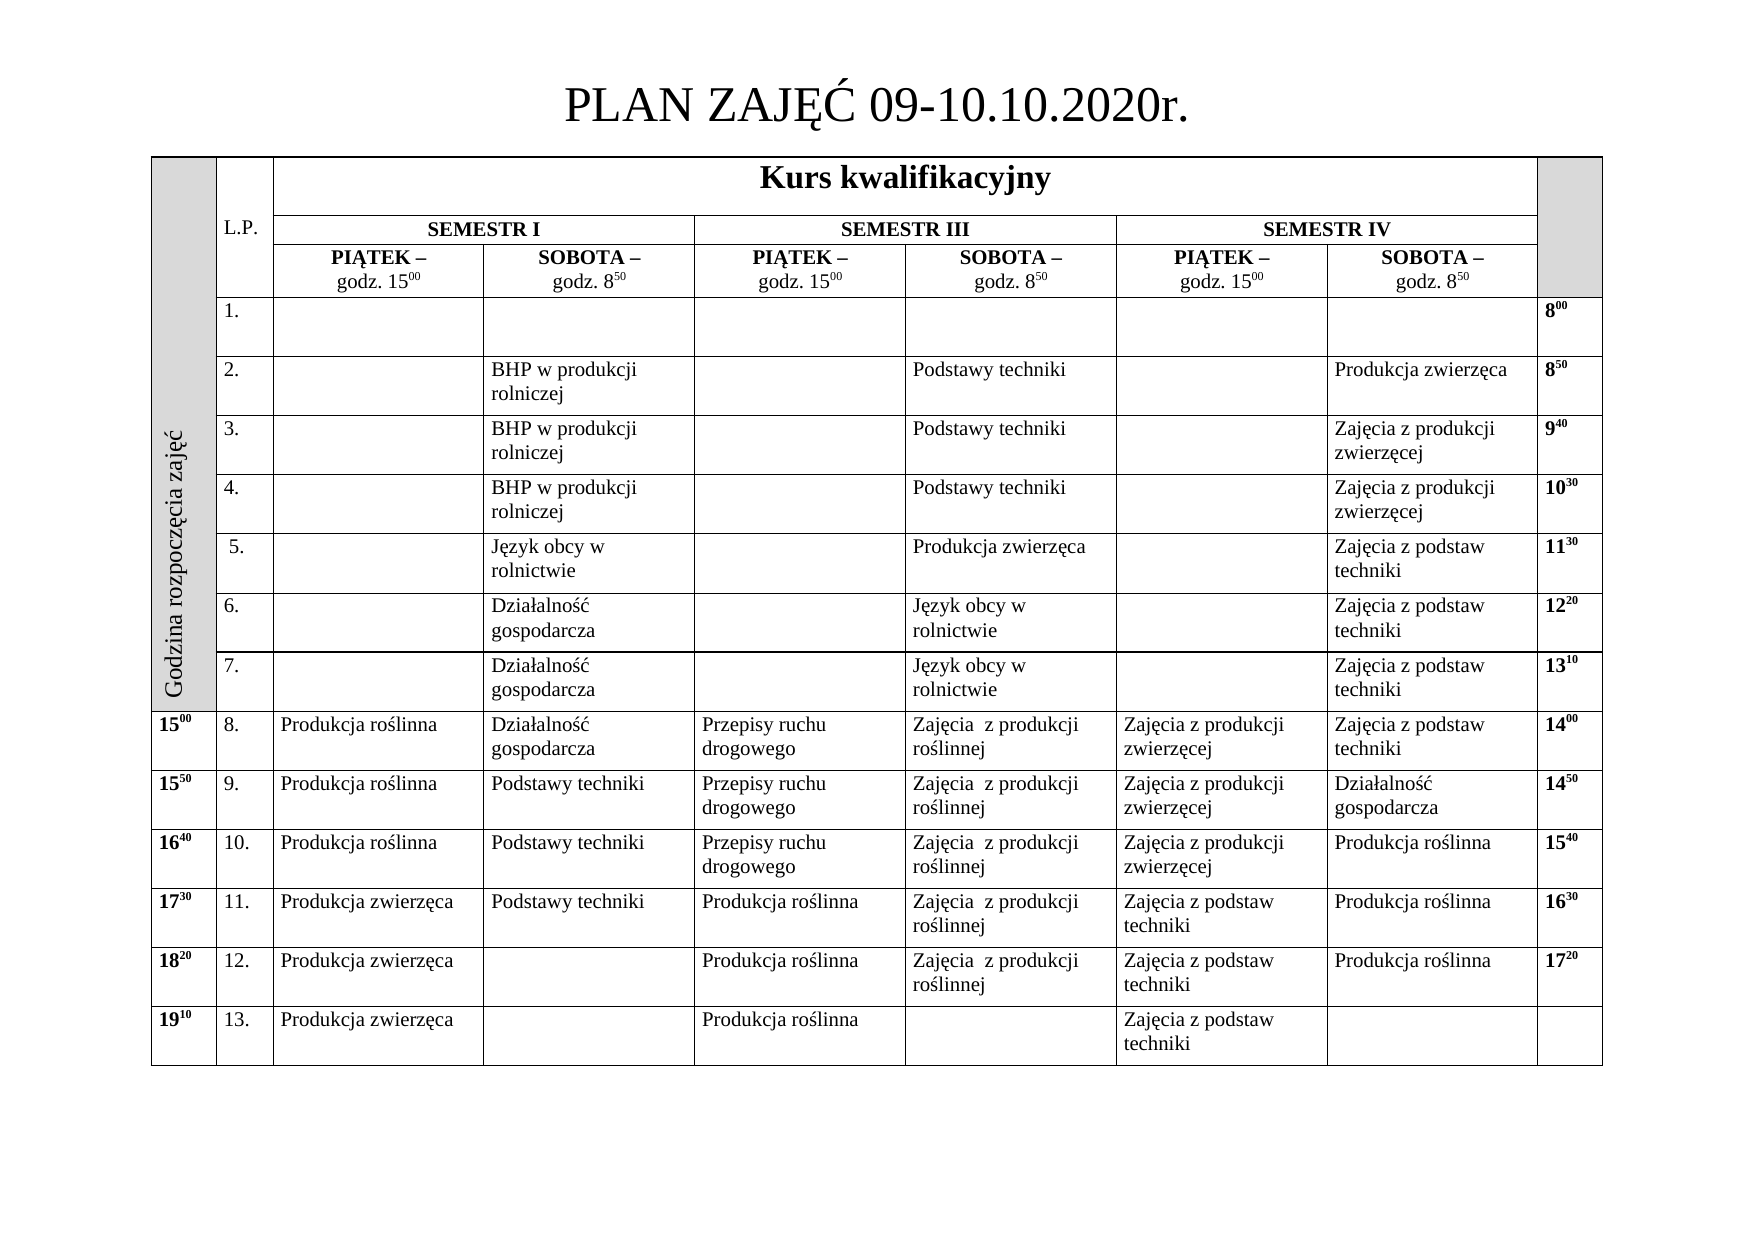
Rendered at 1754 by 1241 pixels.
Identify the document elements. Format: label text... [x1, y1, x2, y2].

table_cell [1117, 534, 1327, 592]
table_cell 11. [217, 889, 273, 947]
table_cell Działalność gospodarcza [1328, 771, 1537, 829]
table_cell Produkcja roślinna [1328, 830, 1537, 888]
table_cell Produkcja zwierzęca [1328, 357, 1537, 415]
table_cell Zajęcia z podstaw techniki [1117, 1007, 1327, 1065]
table_cell SOBOTA – godz. 850 [1328, 245, 1537, 297]
table_cell 1220 [1538, 594, 1602, 651]
table_cell [484, 948, 694, 1006]
table_cell [484, 298, 694, 356]
table_cell 1820 [152, 948, 216, 1006]
table_cell [1117, 653, 1327, 711]
table_cell Produkcja zwierzęca [274, 1007, 483, 1065]
table_cell SOBOTA – godz. 850 [906, 245, 1116, 297]
table_cell Zajęcia z produkcji zwierzęcej [1117, 830, 1327, 888]
table_cell Zajęcia z podstaw techniki [1328, 653, 1537, 711]
table_cell [906, 1007, 1116, 1065]
table_cell BHP w produkcji rolniczej [484, 475, 694, 533]
table_cell Podstawy techniki [906, 416, 1116, 474]
table_cell 9. [217, 771, 273, 829]
table_cell Zajęcia z podstaw techniki [1328, 712, 1537, 769]
table_cell Zajęcia z podstaw techniki [1117, 889, 1327, 947]
table_cell [274, 534, 483, 592]
table_cell 5. [217, 534, 273, 592]
table_cell Zajęcia z produkcji roślinnej [906, 830, 1116, 888]
table_cell 850 [1538, 357, 1602, 415]
table_cell [484, 1007, 694, 1065]
table_cell SEMESTR I [274, 216, 694, 244]
table_cell Zajęcia z produkcji zwierzęcej [1117, 712, 1327, 769]
table_cell 1730 [152, 889, 216, 947]
table_cell BHP w produkcji rolniczej [484, 357, 694, 415]
table_cell Działalność gospodarcza [484, 653, 694, 711]
table_cell 6. [217, 594, 273, 651]
table_cell [1328, 1007, 1537, 1065]
table_cell [695, 298, 905, 356]
table_cell 1450 [1538, 771, 1602, 829]
table_cell 4. [217, 475, 273, 533]
table_cell [1117, 475, 1327, 533]
table_cell 1630 [1538, 889, 1602, 947]
table_cell [1117, 416, 1327, 474]
table_cell Zajęcia z produkcji zwierzęcej [1328, 416, 1537, 474]
table_cell Podstawy techniki [484, 771, 694, 829]
table_cell Podstawy techniki [906, 357, 1116, 415]
table_header Kurs kwalifikacyjny [274, 158, 1537, 215]
table_cell Przepisy ruchu drogowego [695, 712, 905, 769]
table_cell Podstawy techniki [484, 889, 694, 947]
table_cell [695, 416, 905, 474]
table_cell PIĄTEK – godz. 1500 [695, 245, 905, 297]
table_cell [906, 298, 1116, 356]
table_cell Działalność gospodarcza [484, 712, 694, 769]
table_cell [1538, 244, 1602, 297]
table_cell Produkcja roślinna [695, 1007, 905, 1065]
table_cell Zajęcia z produkcji roślinnej [906, 712, 1116, 769]
table_cell [1538, 215, 1602, 244]
table_cell [1117, 298, 1327, 356]
table_cell 12. [217, 948, 273, 1006]
table_cell Produkcja roślinna [274, 771, 483, 829]
table_cell [695, 475, 905, 533]
table_cell 1. [217, 298, 273, 356]
table_cell SEMESTR IV [1117, 216, 1537, 244]
table_cell Produkcja roślinna [695, 889, 905, 947]
table_cell [695, 653, 905, 711]
table_cell 7. [217, 653, 273, 711]
table_cell Zajęcia z podstaw techniki [1328, 594, 1537, 651]
table_cell Przepisy ruchu drogowego [695, 830, 905, 888]
table_cell [274, 594, 483, 651]
table_cell Produkcja roślinna [695, 948, 905, 1006]
table_cell Produkcja zwierzęca [274, 889, 483, 947]
table_cell [274, 298, 483, 356]
table_cell PIĄTEK – godz. 1500 [1117, 245, 1327, 297]
table_cell Zajęcia z produkcji roślinnej [906, 771, 1116, 829]
table_cell 8. [217, 712, 273, 769]
table_cell 10. [217, 830, 273, 888]
table_cell 800 [1538, 298, 1602, 356]
table_cell SOBOTA – godz. 850 [484, 245, 694, 297]
table_cell [695, 357, 905, 415]
table_cell 1540 [1538, 830, 1602, 888]
table_cell 940 [1538, 416, 1602, 474]
table_cell [1117, 357, 1327, 415]
table_header Godzina rozpoczęcia zajęć [152, 158, 216, 711]
table_cell Język obcy w rolnictwie [906, 594, 1116, 651]
table_cell [1328, 298, 1537, 356]
table_cell 1130 [1538, 534, 1602, 592]
table_cell 1640 [152, 830, 216, 888]
table_cell Przepisy ruchu drogowego [695, 771, 905, 829]
table_cell Podstawy techniki [906, 475, 1116, 533]
table_cell [274, 416, 483, 474]
table_cell Produkcja roślinna [274, 830, 483, 888]
table_cell 1500 [152, 712, 216, 769]
table_cell [1117, 594, 1327, 651]
table_cell [695, 594, 905, 651]
table_cell 3. [217, 416, 273, 474]
table_cell Zajęcia z podstaw techniki [1328, 534, 1537, 592]
table_cell 1550 [152, 771, 216, 829]
table_cell Produkcja zwierzęca [274, 948, 483, 1006]
table_cell 1030 [1538, 475, 1602, 533]
table_cell Podstawy techniki [484, 830, 694, 888]
table_cell SEMESTR III [695, 216, 1116, 244]
table_cell Zajęcia z produkcji zwierzęcej [1328, 475, 1537, 533]
table_cell Zajęcia z produkcji zwierzęcej [1117, 771, 1327, 829]
table_cell [274, 475, 483, 533]
table_cell [695, 534, 905, 592]
table_cell 1310 [1538, 653, 1602, 711]
table_cell Zajęcia z produkcji roślinnej [906, 889, 1116, 947]
table_cell BHP w produkcji rolniczej [484, 416, 694, 474]
table_cell [1538, 1007, 1602, 1065]
table_cell Zajęcia z podstaw techniki [1117, 948, 1327, 1006]
table_header L.P. [217, 158, 273, 297]
table_cell [274, 357, 483, 415]
table_cell Język obcy w rolnictwie [906, 653, 1116, 711]
table_cell Produkcja roślinna [274, 712, 483, 769]
table_cell 13. [217, 1007, 273, 1065]
table_cell Język obcy w rolnictwie [484, 534, 694, 592]
table_cell 2. [217, 357, 273, 415]
table_cell Działalność gospodarcza [484, 594, 694, 651]
text PLAN ZAJĘĆ 09-10.10.2020r. [75, 75, 1679, 132]
table_cell Produkcja zwierzęca [906, 534, 1116, 592]
table_cell [274, 653, 483, 711]
table_cell Zajęcia z produkcji roślinnej [906, 948, 1116, 1006]
table_cell Produkcja roślinna [1328, 948, 1537, 1006]
table_cell 1720 [1538, 948, 1602, 1006]
table_cell 1910 [152, 1007, 216, 1065]
table_cell 1400 [1538, 712, 1602, 769]
table_cell Produkcja roślinna [1328, 889, 1537, 947]
table_cell PIĄTEK – godz. 1500 [274, 245, 483, 297]
table_header [1538, 158, 1602, 215]
